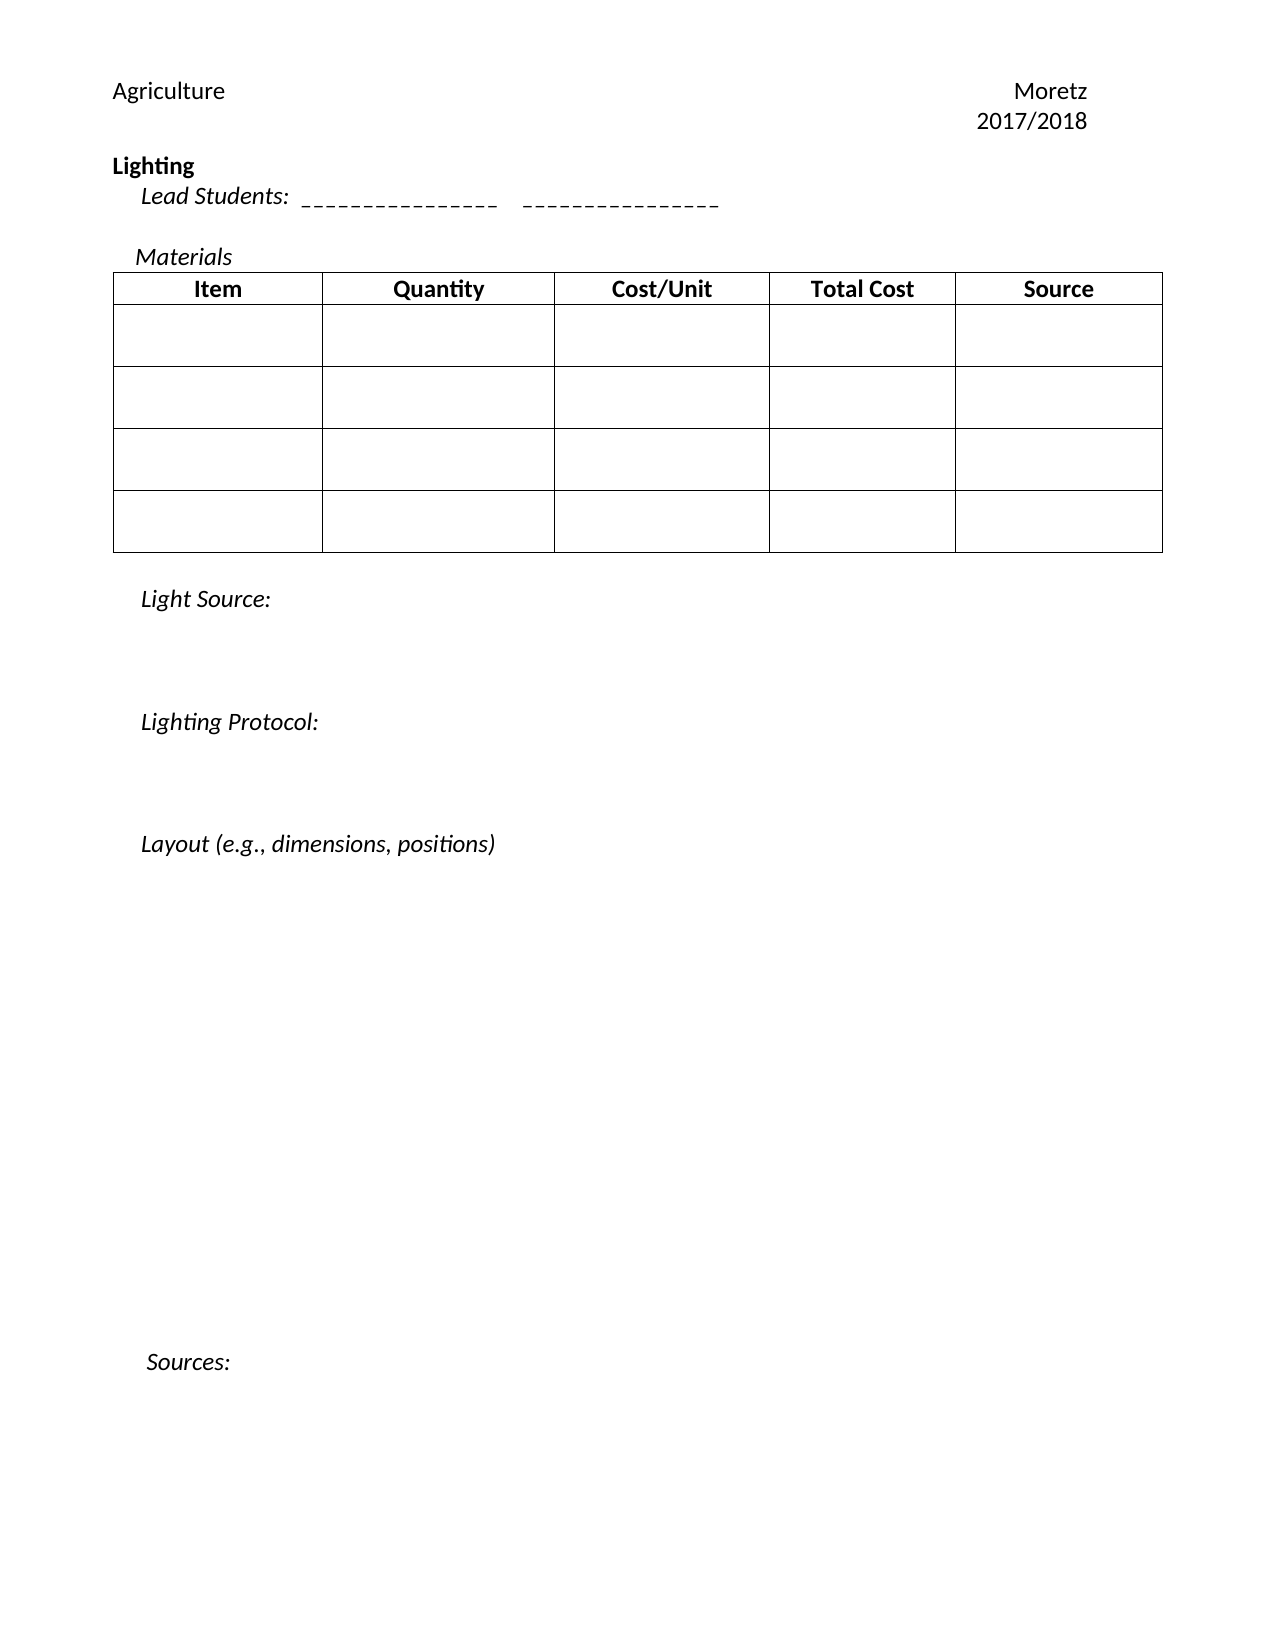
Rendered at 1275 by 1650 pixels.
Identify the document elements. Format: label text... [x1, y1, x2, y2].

table_cell [956, 429, 1162, 490]
table_cell [114, 305, 322, 366]
table_cell [770, 429, 955, 490]
table_cell [555, 367, 769, 428]
table_header Source [956, 273, 1162, 304]
text Light Source: [112, 583, 1162, 614]
table_cell [956, 491, 1162, 552]
table_cell [114, 491, 322, 552]
text Lead Students: ________________ ________________ [112, 181, 1162, 211]
table_cell [956, 367, 1162, 428]
table_cell [323, 429, 554, 490]
table_header Item [114, 273, 322, 304]
table_cell [555, 305, 769, 366]
table_cell [114, 367, 322, 428]
table_header Cost/Unit [555, 273, 769, 304]
text Sources: [112, 1347, 1162, 1377]
table_cell [323, 491, 554, 552]
table_header Quantity [323, 273, 554, 304]
table_cell [323, 367, 554, 428]
table_cell [770, 305, 955, 366]
table_cell [555, 429, 769, 490]
table_cell [555, 491, 769, 552]
text Lighting Protocol: [112, 706, 1162, 736]
text Lighting [112, 150, 1162, 181]
table_cell [956, 305, 1162, 366]
table_cell [323, 305, 554, 366]
table_cell [770, 491, 955, 552]
text Materials [112, 242, 1162, 272]
text Layout (e.g., dimensions, positions) [112, 828, 1162, 858]
table_cell [114, 429, 322, 490]
table_header Total Cost [770, 273, 955, 304]
table_cell [770, 367, 955, 428]
